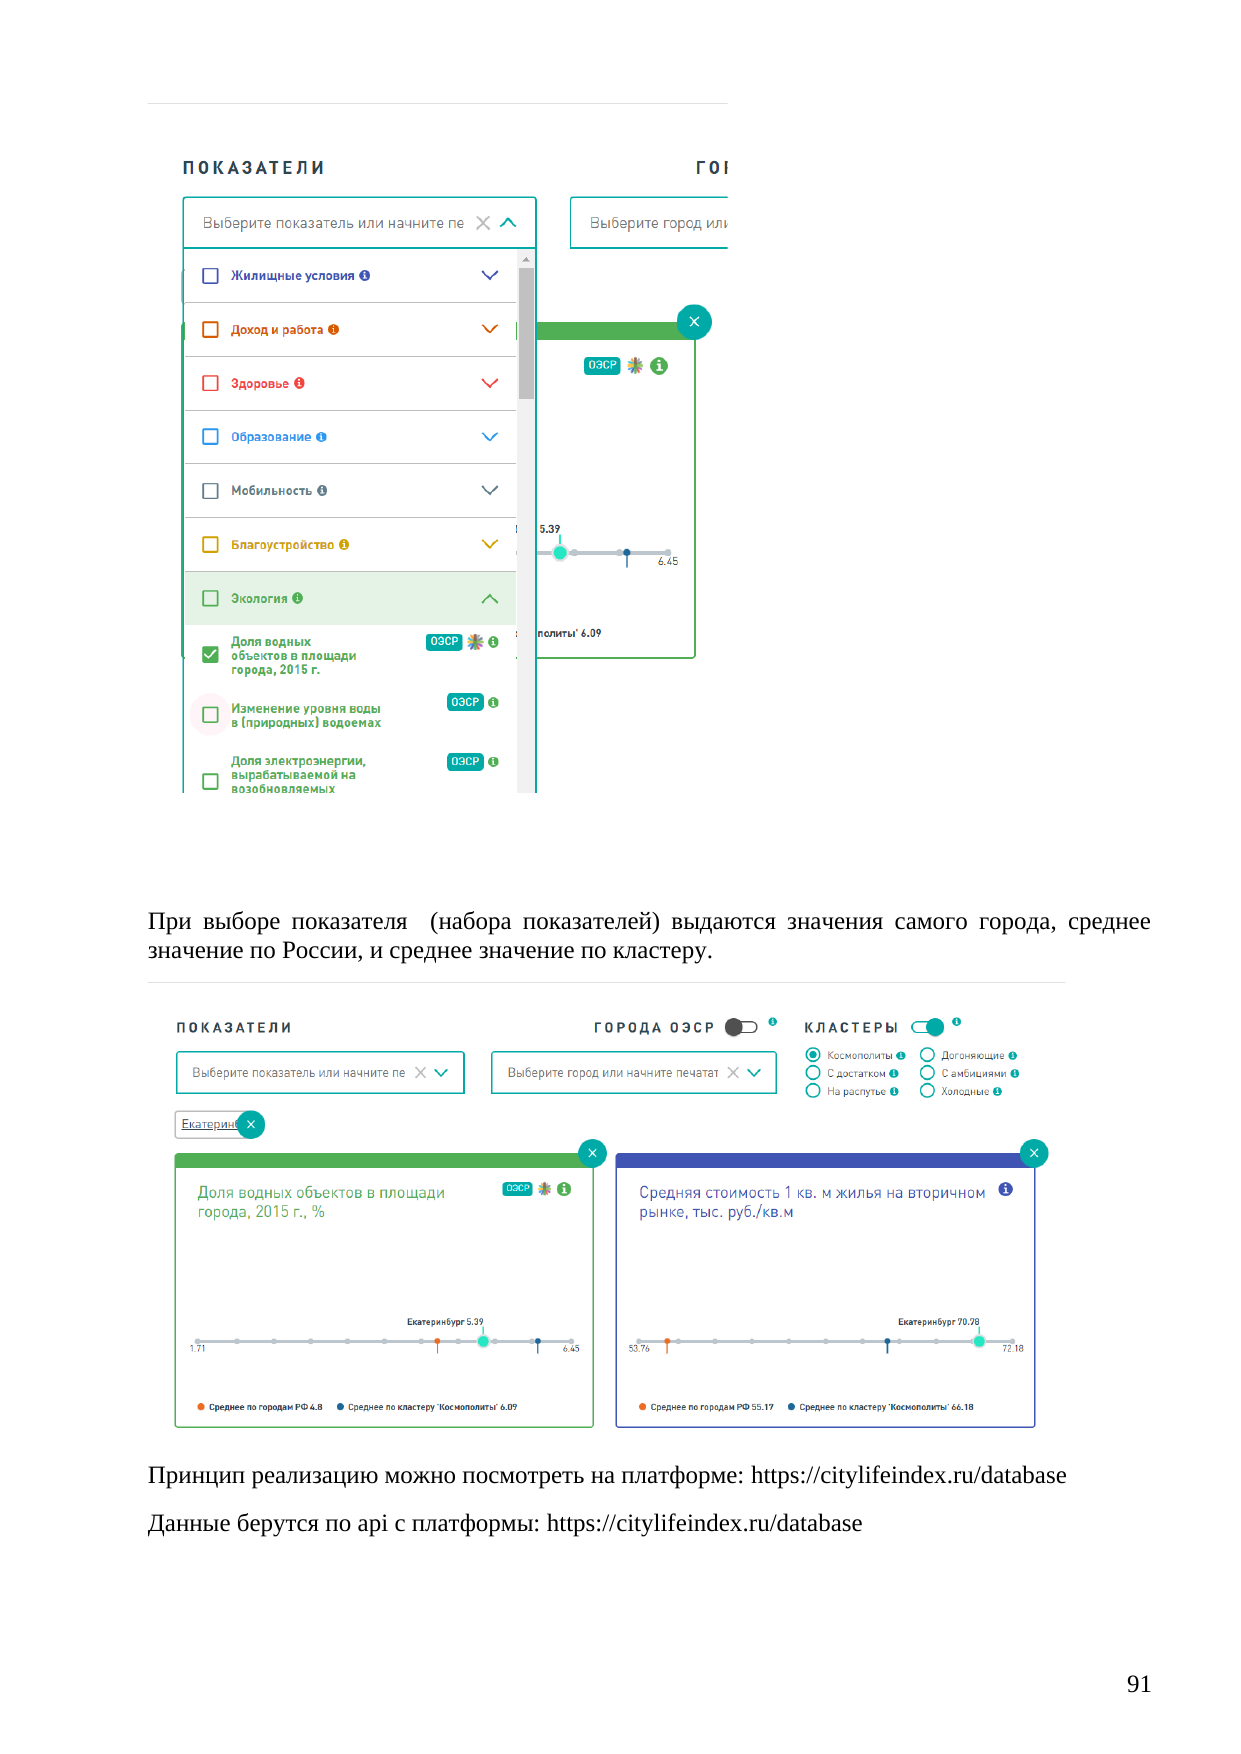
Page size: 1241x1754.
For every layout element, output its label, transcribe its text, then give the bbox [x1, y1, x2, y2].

picture [147, 982, 1066, 1442]
text Данные берутся по api с платформы: https://citylifeindex.ru/database [148, 1508, 1152, 1537]
picture [147, 103, 728, 793]
text При выборе показателя (набора показателей) выдаются значения самого города, среднее значение по России, и среднее значение по кластеру. [148, 906, 1152, 964]
text Принцип реализацию можно посмотреть на платформе: https://citylifeindex.ru/database [148, 1461, 1152, 1489]
